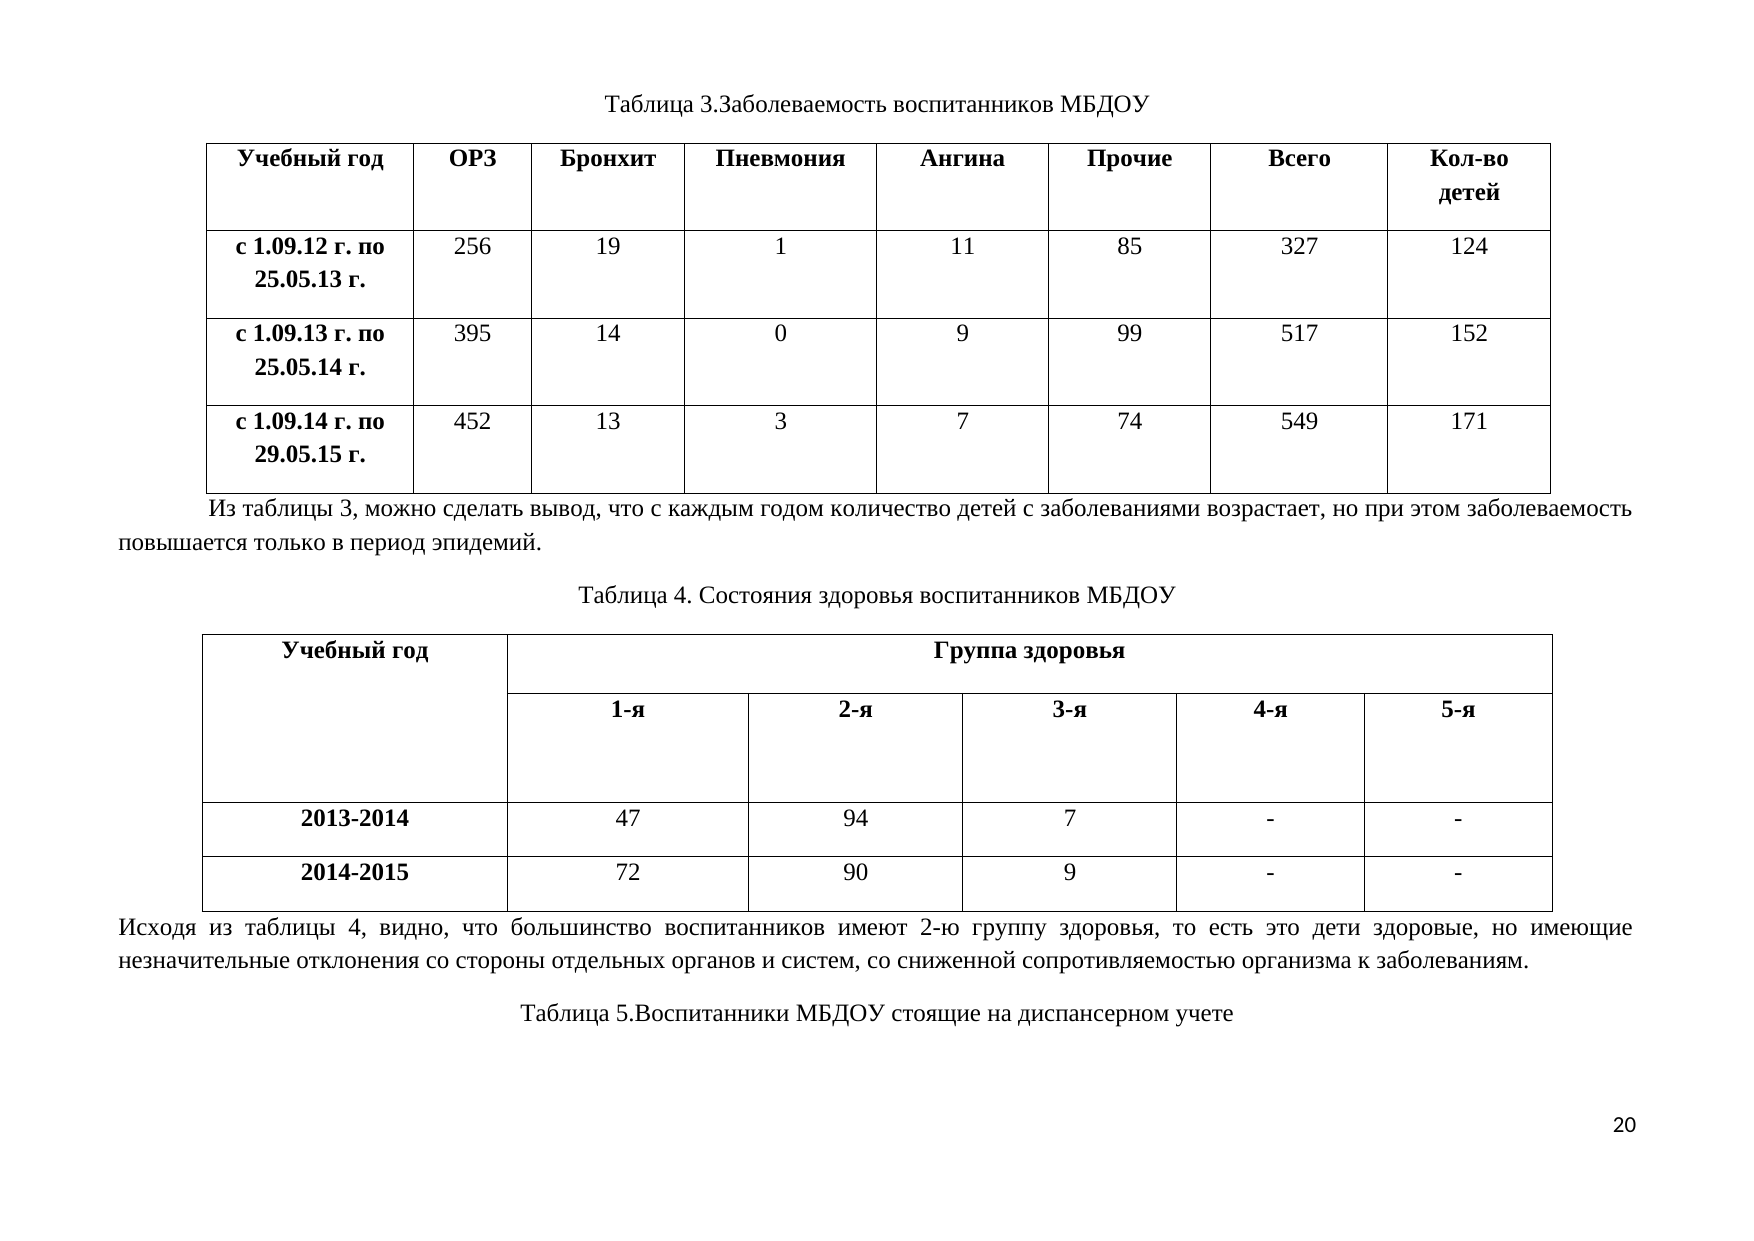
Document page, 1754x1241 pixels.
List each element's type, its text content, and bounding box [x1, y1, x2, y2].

text Таблица 5.Воспитанники МБДОУ стоящие на диспансерном учете [118, 998, 1636, 1027]
table_cell 395 [414, 319, 531, 405]
table_cell 171 [1388, 406, 1550, 492]
text Таблица 4. Состояния здоровья воспитанников МБДОУ [118, 580, 1636, 609]
table_cell 9 [877, 319, 1048, 405]
table_cell 47 [508, 803, 748, 856]
table_header ОРЗ [414, 144, 531, 230]
table_cell 99 [1049, 319, 1210, 405]
table_header Всего [1211, 144, 1387, 230]
table_cell 0 [685, 319, 876, 405]
table_cell 94 [749, 803, 962, 856]
table_cell 13 [532, 406, 684, 492]
table_cell - [1365, 803, 1552, 856]
table_header Кол-во детей [1388, 144, 1550, 230]
table_cell 7 [877, 406, 1048, 492]
table_cell 152 [1388, 319, 1550, 405]
text Исходя из таблицы 4, видно, что большинство воспитанников имеют 2-ю группу здоровья, то есть это дети здоровые, но имеющие незначительные отклонения со стороны отдельных органов и систем, со сниженной сопротивляемостью организма к заболеваниям. [118, 912, 1636, 973]
table_header Бронхит [532, 144, 684, 230]
table_cell 1 [685, 231, 876, 317]
table_cell 2-я [749, 694, 962, 802]
table_cell 19 [532, 231, 684, 317]
table_cell 14 [532, 319, 684, 405]
table_cell 74 [1049, 406, 1210, 492]
table_cell - [1365, 857, 1552, 911]
table_cell - [1177, 857, 1364, 911]
table_cell 7 [963, 803, 1176, 856]
table_header Учебный год [207, 144, 413, 230]
table_cell 1-я [508, 694, 748, 802]
text Из таблицы 3, можно сделать вывод, что с каждым годом количество детей с заболеваниями возрастает, но при этом заболеваемость повышается только в период эпидемий. [118, 493, 1636, 555]
table_header Ангина [877, 144, 1048, 230]
table_cell 2014-2015 [203, 857, 507, 911]
table_cell 90 [749, 857, 962, 911]
table_cell 517 [1211, 319, 1387, 405]
table_cell 72 [508, 857, 748, 911]
table_cell 124 [1388, 231, 1550, 317]
table_cell 11 [877, 231, 1048, 317]
table_cell 85 [1049, 231, 1210, 317]
table_cell 5-я [1365, 694, 1552, 802]
table_cell 256 [414, 231, 531, 317]
table_cell с 1.09.13 г. по 25.05.14 г. [207, 319, 413, 405]
table_cell 4-я [1177, 694, 1364, 802]
table_cell 327 [1211, 231, 1387, 317]
table_cell 3 [685, 406, 876, 492]
table_cell 2013-2014 [203, 803, 507, 856]
table_cell с 1.09.14 г. по 29.05.15 г. [207, 406, 413, 492]
table_cell - [1177, 803, 1364, 856]
table_cell 452 [414, 406, 531, 492]
table_cell 549 [1211, 406, 1387, 492]
table_header Группа здоровья [508, 635, 1552, 693]
table_header Учебный год [203, 635, 507, 802]
table_header Прочие [1049, 144, 1210, 230]
text Таблица 3.Заболеваемость воспитанников МБДОУ [118, 89, 1636, 117]
table_header Пневмония [685, 144, 876, 230]
table_cell с 1.09.12 г. по 25.05.13 г. [207, 231, 413, 317]
table_cell 9 [963, 857, 1176, 911]
table_cell 3-я [963, 694, 1176, 802]
